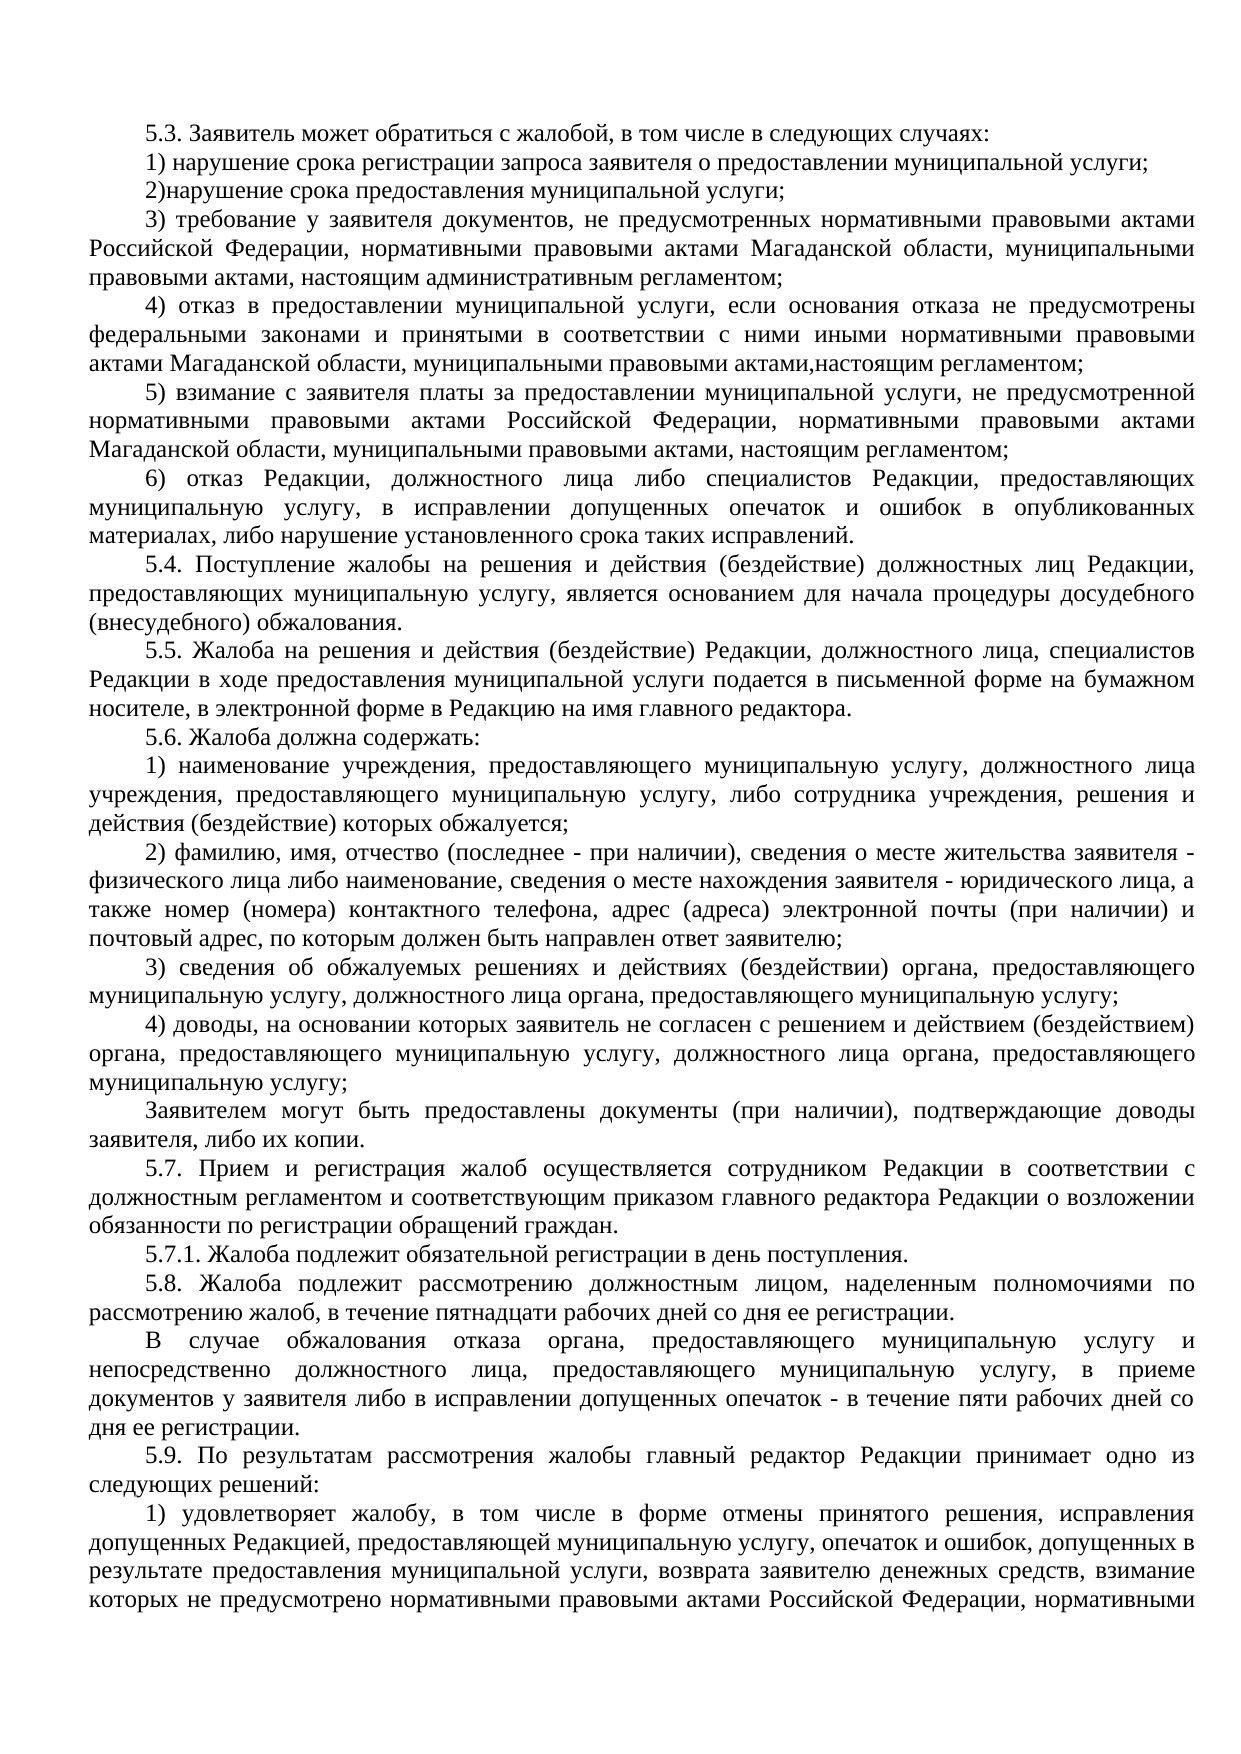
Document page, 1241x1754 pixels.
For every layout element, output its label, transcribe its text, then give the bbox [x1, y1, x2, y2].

text 4) отказ в предоставлении муниципальной услуги, если основания отказа не предусмотрены федеральными законами и принятыми в соответствии с ними иными нормативными правовыми актами Магаданской области, муниципальными правовыми актами,настоящим регламентом; [89, 291, 1196, 377]
text 5.9. По результатам рассмотрения жалобы главный редактор Редакции принимает одно из следующих решений: [89, 1441, 1196, 1498]
text 5.6. Жалоба должна содержать: [89, 722, 1196, 751]
text 5.7. Прием и регистрация жалоб осуществляется сотрудником Редакции в соответствии с должностным регламентом и соответствующим приказом главного редактора Редакции о возложении обязанности по регистрации обращений граждан. [89, 1153, 1196, 1239]
text 1) наименование учреждения, предоставляющего муниципальную услугу, должностного лица учреждения, предоставляющего муниципальную услугу, либо сотрудника учреждения, решения и действия (бездействие) которых обжалуется; [89, 751, 1196, 837]
text 5.7.1. Жалоба подлежит обязательной регистрации в день поступления. [89, 1239, 1196, 1268]
text В случае обжалования отказа органа, предоставляющего муниципальную услугу и непосредственно должностного лица, предоставляющего муниципальную услугу, в приеме документов у заявителя либо в исправлении допущенных опечаток - в течение пяти рабочих дней со дня ее регистрации. [89, 1326, 1196, 1441]
text 2)нарушение срока предоставления муниципальной услуги; [89, 176, 1196, 204]
text 5.4. Поступление жалобы на решения и действия (бездействие) должностных лиц Редакции, предоставляющих муниципальную услугу, является основанием для начала процедуры досудебного (внесудебного) обжалования. [89, 549, 1196, 636]
text 2) фамилию, имя, отчество (последнее - при наличии), сведения о месте жительства заявителя - физического лица либо наименование, сведения о месте нахождения заявителя - юридического лица, а также номер (номера) контактного телефона, адрес (адреса) электронной почты (при наличии) и почтовый адрес, по которым должен быть направлен ответ заявителю; [89, 837, 1196, 952]
text 5.8. Жалоба подлежит рассмотрению должностным лицом, наделенным полномочиями по рассмотрению жалоб, в течение пятнадцати рабочих дней со дня ее регистрации. [89, 1268, 1196, 1326]
text 1) нарушение срока регистрации запроса заявителя о предоставлении муниципальной услуги; [89, 147, 1196, 176]
text 3) сведения об обжалуемых решениях и действиях (бездействии) органа, предоставляющего муниципальную услугу, должностного лица органа, предоставляющего муниципальную услугу; [89, 952, 1196, 1009]
text 3) требование у заявителя документов, не предусмотренных нормативными правовыми актами Российской Федерации, нормативными правовыми актами Магаданской области, муниципальными правовыми актами, настоящим административным регламентом; [89, 204, 1196, 291]
text 4) доводы, на основании которых заявитель не согласен с решением и действием (бездействием) органа, предоставляющего муниципальную услугу, должностного лица органа, предоставляющего муниципальную услугу; [89, 1009, 1196, 1096]
text 5.3. Заявитель может обратиться с жалобой, в том числе в следующих случаях: [89, 118, 1196, 147]
text 5) взимание с заявителя платы за предоставлении муниципальной услуги, не предусмотренной нормативными правовыми актами Российской Федерации, нормативными правовыми актами Магаданской области, муниципальными правовыми актами, настоящим регламентом; [89, 377, 1196, 463]
text Заявителем могут быть предоставлены документы (при наличии), подтверждающие доводы заявителя, либо их копии. [89, 1096, 1196, 1153]
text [89, 1498, 1196, 1613]
text 6) отказ Редакции, должностного лица либо специалистов Редакции, предоставляющих муниципальную услугу, в исправлении допущенных опечаток и ошибок в опубликованных материалах, либо нарушение установленного срока таких исправлений. [89, 463, 1196, 549]
text 5.5. Жалоба на решения и действия (бездействие) Редакции, должностного лица, специалистов Редакции в ходе предоставления муниципальной услуги подается в письменной форме на бумажном носителе, в электронной форме в Редакцию на имя главного редактора. [89, 636, 1196, 722]
